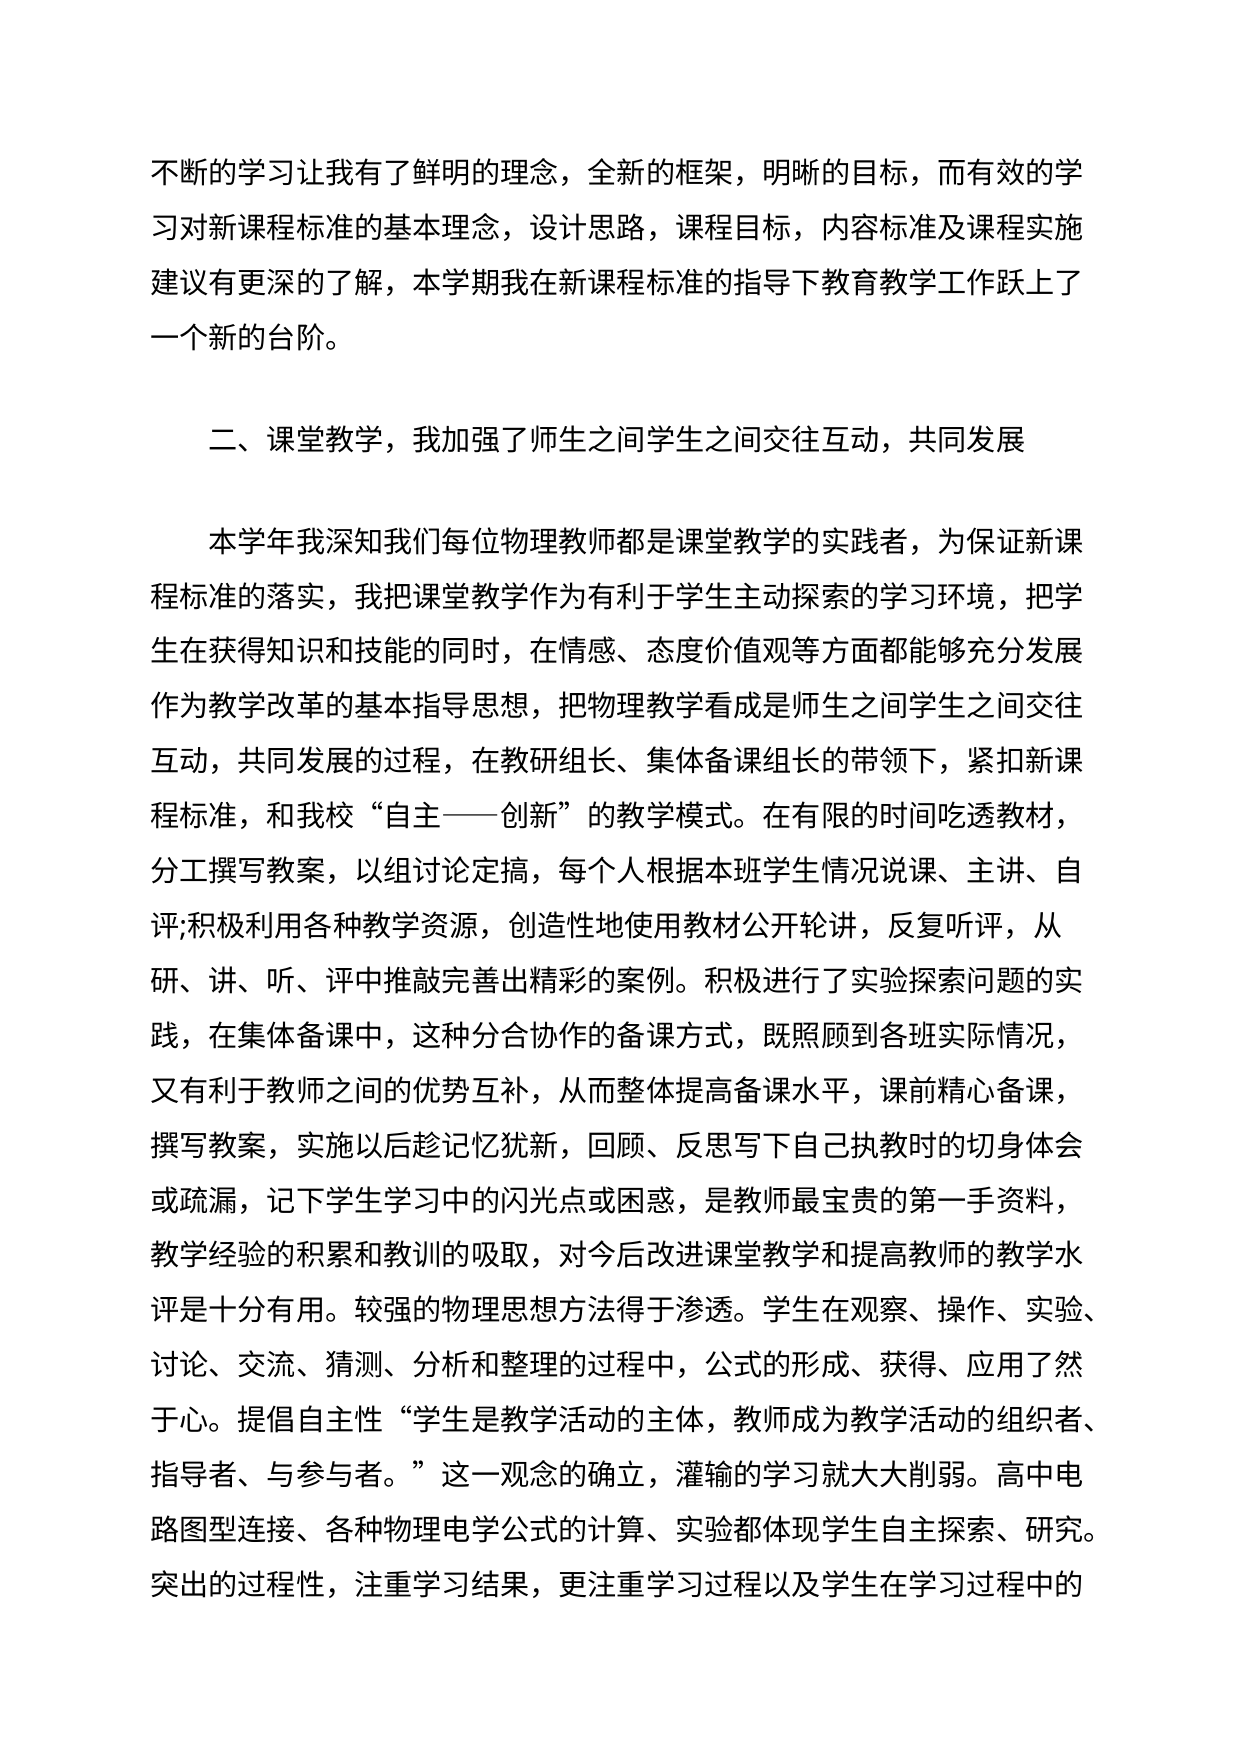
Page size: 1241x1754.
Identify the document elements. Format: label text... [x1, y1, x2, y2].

text 二、课堂教学，我加强了师生之间学生之间交往互动，共同发展 [150, 416, 1090, 459]
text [150, 518, 1090, 1604]
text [150, 150, 1090, 357]
